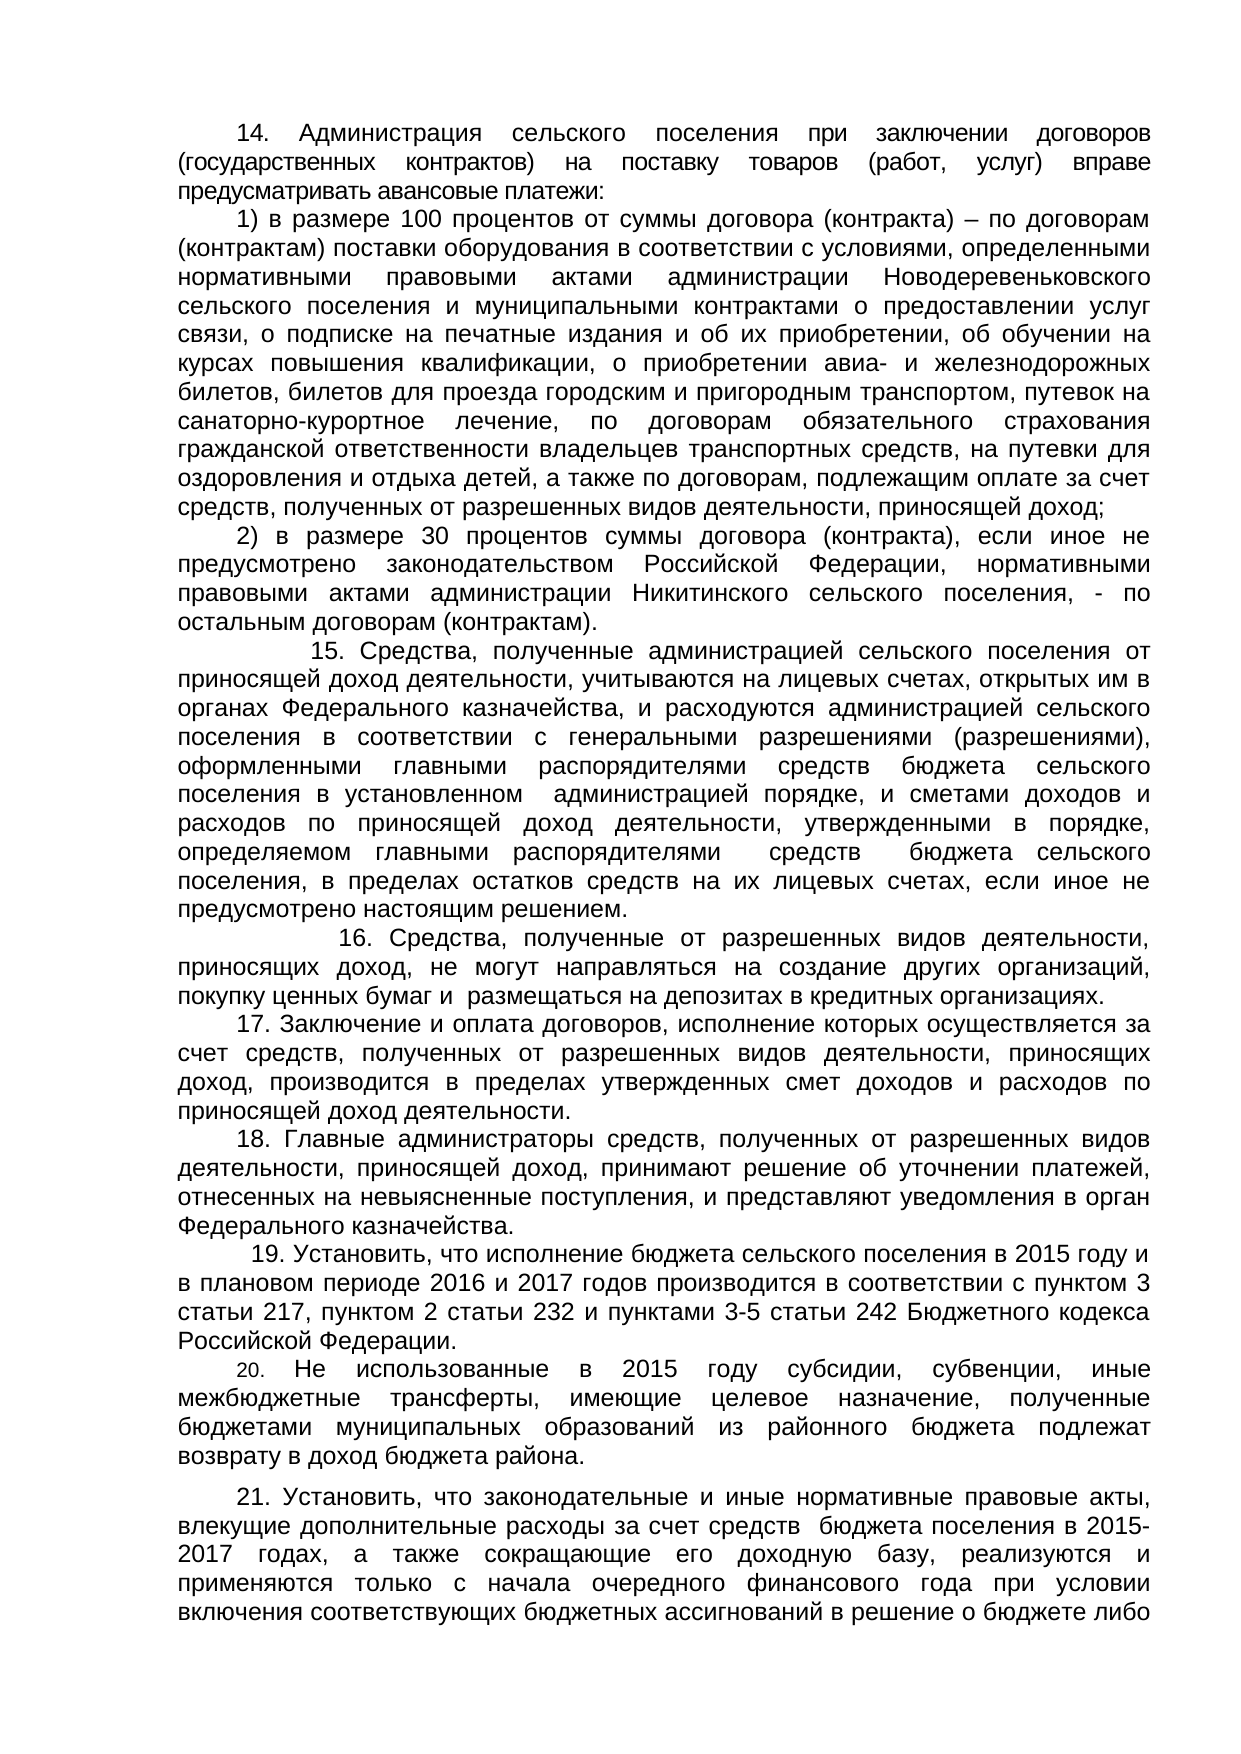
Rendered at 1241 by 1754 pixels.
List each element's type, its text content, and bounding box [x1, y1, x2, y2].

text 20. Не использованные в 2015 году субсидии, субвенции, иные межбюджетные трансферты, имеющие целевое назначение, полученные бюджетами муниципальных образований из районного бюджета подлежат возврату в доход бюджета района. [177, 1354, 1152, 1469]
text 18. Главные администраторы средств, полученных от разрешенных видов деятельности, приносящей доход, принимают решение об уточнении платежей, отнесенных на невыясненные поступления, и представляют уведомления в орган Федерального казначейства. [177, 1124, 1152, 1239]
text 16. Средства, полученные от разрешенных видов деятельности, приносящих доход, не могут направляться на создание других организаций, покупку ценных бумаг и размещаться на депозитах в кредитных организациях. [177, 923, 1152, 1009]
text 1) в размере 100 процентов от суммы договора (контракта) – по договорам (контрактам) поставки оборудования в соответствии с условиями, определенными нормативными правовыми актами администрации Новодеревеньковского сельского поселения и муниципальными контрактами о предоставлении услуг связи, о подписке на печатные издания и об их приобретении, об обучении на курсах повышения квалификации, о приобретении авиа- и железнодорожных билетов, билетов для проезда городским и пригородным транспортом, путевок на санаторно-курортное лечение, по договорам обязательного страхования гражданской ответственности владельцев транспортных средств, на путевки для оздоровления и отдыха детей, а также по договорам, подлежащим оплате за счет средств, полученных от разрешенных видов деятельности, приносящей доход; [177, 204, 1152, 521]
text 15. Средства, полученные администрацией сельского поселения от приносящей доход деятельности, учитываются на лицевых счетах, открытых им в органах Федерального казначейства, и расходуются администрацией сельского поселения в соответствии с генеральными разрешениями (разрешениями), оформленными главными распорядителями средств бюджета сельского поселения в установленном администрацией порядке, и сметами доходов и расходов по приносящей доход деятельности, утвержденными в порядке, определяемом главными распорядителями средств бюджета сельского поселения, в пределах остатков средств на их лицевых счетах, если иное не предусмотрено настоящим решением. [177, 636, 1152, 923]
text 19. Установить, что исполнение бюджета сельского поселения в 2015 году и в плановом периоде 2016 и 2017 годов производится в соответствии с пунктом 3 статьи 217, пунктом 2 статьи 232 и пунктами 3-5 статьи 242 Бюджетного кодекса Российской Федерации. [177, 1239, 1152, 1354]
text 14. Администрация сельского поселения при заключении договоров (государственных контрактов) на поставку товаров (работ, услуг) вправе предусматривать авансовые платежи: [177, 118, 1152, 204]
text 17. Заключение и оплата договоров, исполнение которых осуществляется за счет средств, полученных от разрешенных видов деятельности, приносящих доход, производится в пределах утвержденных смет доходов и расходов по приносящей доход деятельности. [177, 1009, 1152, 1124]
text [177, 1482, 1152, 1626]
text 2) в размере 30 процентов суммы договора (контракта), если иное не предусмотрено законодательством Российской Федерации, нормативными правовыми актами администрации Никитинского сельского поселения, - по остальным договорам (контрактам). [177, 521, 1152, 636]
